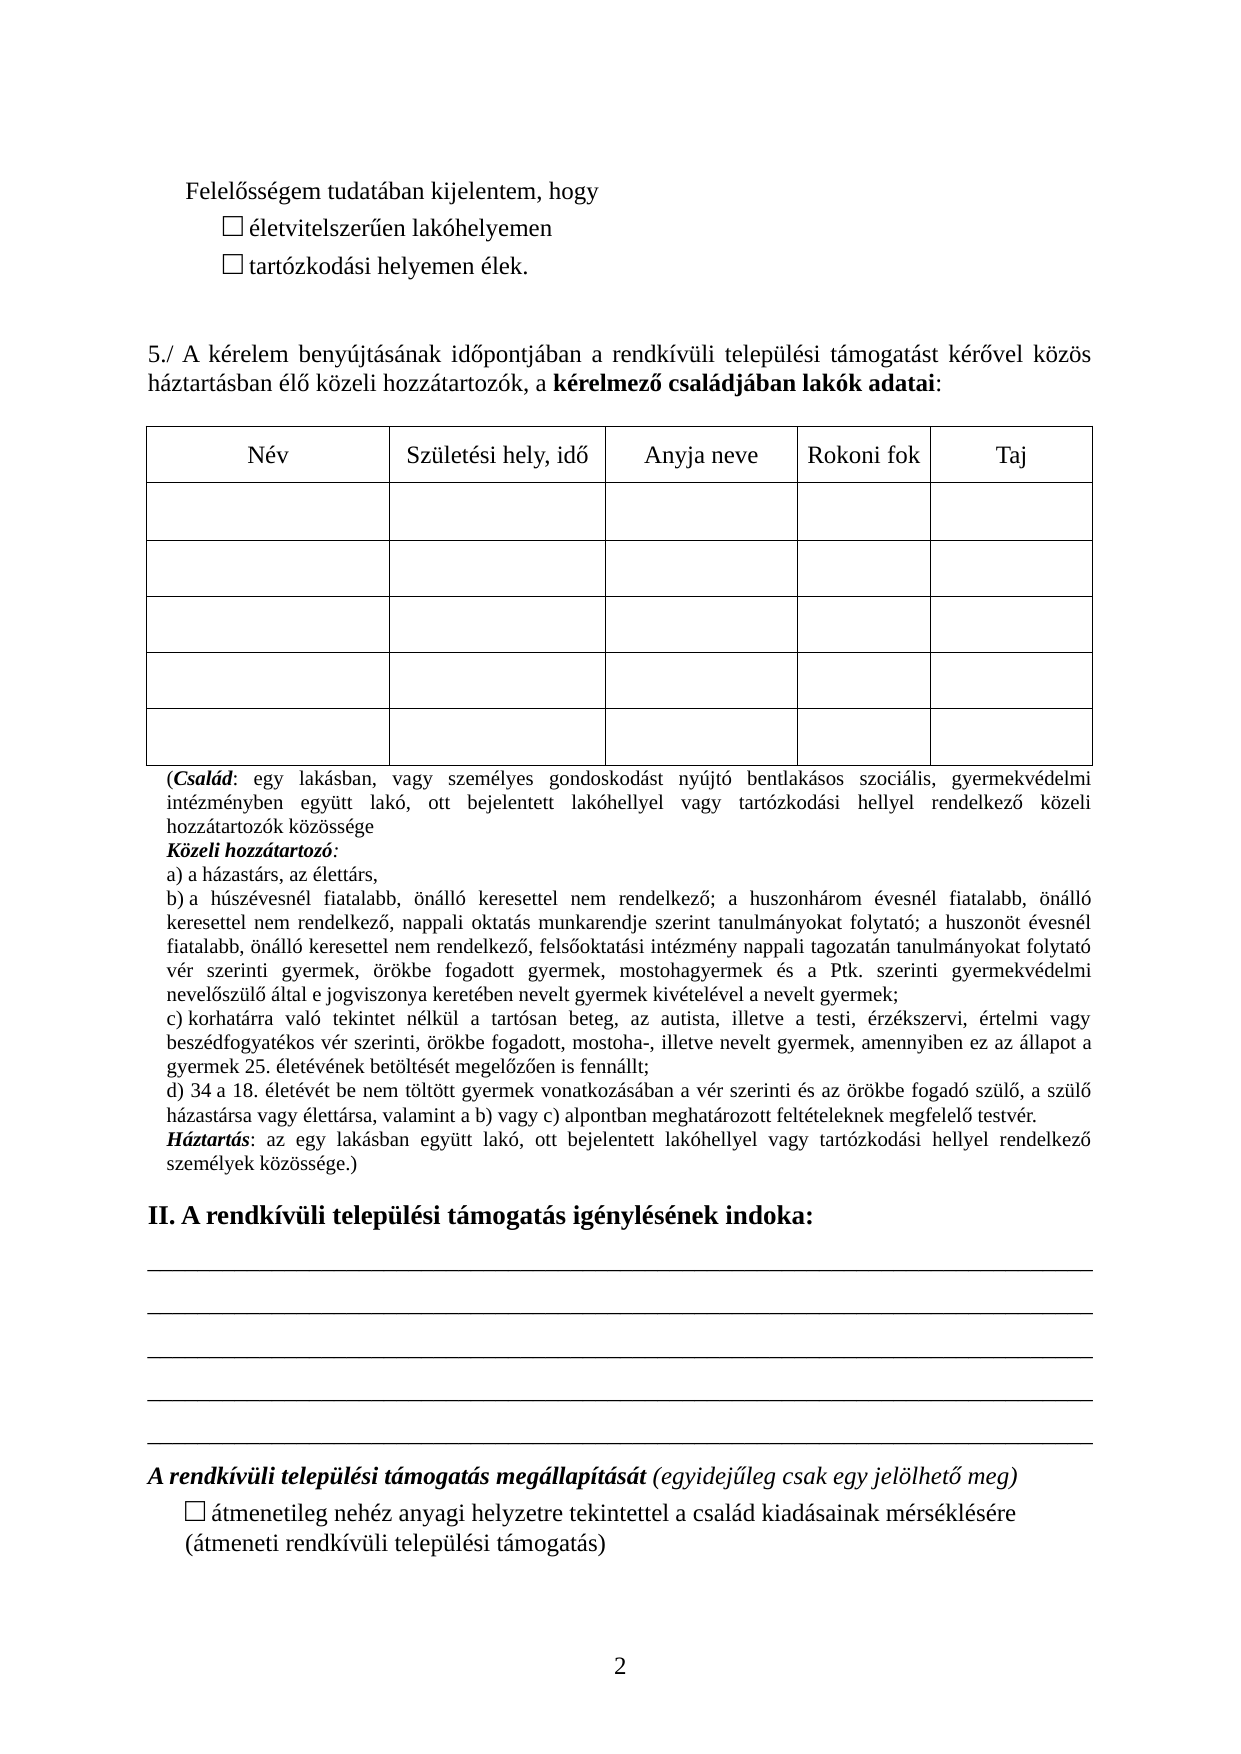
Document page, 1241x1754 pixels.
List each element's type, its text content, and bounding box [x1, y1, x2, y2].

table_cell [931, 541, 1092, 596]
table_cell [798, 483, 930, 539]
table_header Név [147, 427, 389, 482]
text d) 34 a 18. életévét be nem töltött gyermek vonatkozásában a vér szerinti és az örökbe fogadó szülő, a szülő házastársa vagy élettársa, valamint a b) vagy c) alpontban meghatározott feltételeknek megfelelő testvér. [166, 1078, 1093, 1127]
text (Család: egy lakásban, vagy személyes gondoskodást nyújtó bentlakásos szociális, gyermekvédelmi intézményben együtt lakó, ott bejelentett lakóhellyel vagy tartózkodási hellyel rendelkező közeli hozzátartozók közössége [166, 766, 1093, 838]
table_cell [390, 483, 605, 539]
table_cell [798, 541, 930, 596]
text A rendkívüli települési támogatás megállapítását (egyidejűleg csak egy jelölhető meg) [148, 1461, 1093, 1490]
table_cell [390, 653, 605, 708]
table_cell [147, 483, 389, 539]
text a) a házastárs, az élettárs, [166, 862, 1093, 886]
table_header Rokoni fok [798, 427, 930, 482]
table_cell [931, 483, 1092, 539]
table_cell [390, 597, 605, 652]
text □ átmenetileg nehéz anyagi helyzetre tekintettel a család kiadásainak mérséklésére (átmeneti rendkívüli települési támogatás) [185, 1490, 1093, 1557]
table_cell [147, 709, 389, 764]
table_cell [931, 653, 1092, 708]
table_cell [931, 709, 1092, 764]
table_header Taj [931, 427, 1092, 482]
text Felelősségem tudatában kijelentem, hogy [148, 176, 1066, 205]
table_cell [606, 709, 797, 764]
text Közeli hozzátartozó: [148, 838, 1093, 862]
table_cell [147, 541, 389, 596]
table_cell [606, 597, 797, 652]
table_cell [390, 541, 605, 596]
text 5./ A kérelem benyújtásának időpontjában a rendkívüli települési támogatást kérővel közös háztartásban élő közeli hozzátartozók, a kérelmező családjában lakók adatai: [148, 339, 1093, 397]
text Háztartás: az egy lakásban együtt lakó, ott bejelentett lakóhellyel vagy tartózkodási hellyel rendelkező személyek közössége.) [166, 1127, 1093, 1175]
text □ életvitelszerűen lakóhelyemen [185, 205, 1093, 243]
table_cell [798, 709, 930, 764]
text b) a húszévesnél fiatalabb, önálló keresettel nem rendelkező; a huszonhárom évesnél fiatalabb, önálló keresettel nem rendelkező, nappali oktatás munkarendje szerint tanulmányokat folytató; a huszonöt évesnél fiatalabb, önálló keresettel nem rendelkező, felsőoktatási intézmény nappali tagozatán tanulmányokat folytató vér szerinti gyermek, örökbe fogadott gyermek, mostohagyermek és a Ptk. szerinti gyermekvédelmi nevelőszülő által e jogviszonya keretében nevelt gyermek kivételével a nevelt gyermek; [166, 886, 1093, 1006]
table_cell [606, 653, 797, 708]
table_cell [606, 541, 797, 596]
table_header Születési hely, idő [390, 427, 605, 482]
table_cell [390, 709, 605, 764]
table_header Anyja neve [606, 427, 797, 482]
text c) korhatárra való tekintet nélkül a tartósan beteg, az autista, illetve a testi, érzékszervi, értelmi vagy beszédfogyatékos vér szerinti, örökbe fogadott, mostoha-, illetve nevelt gyermek, amennyiben ez az állapot a gyermek 25. életévének betöltését megelőzően is fennállt; [166, 1006, 1093, 1078]
table_cell [147, 653, 389, 708]
text II. A rendkívüli települési támogatás igénylésének indoka: [148, 1199, 1093, 1230]
table_cell [147, 597, 389, 652]
table_cell [798, 653, 930, 708]
table_cell [606, 483, 797, 539]
table_cell [798, 597, 930, 652]
text □ tartózkodási helyemen élek. [185, 243, 1093, 282]
table_cell [931, 597, 1092, 652]
